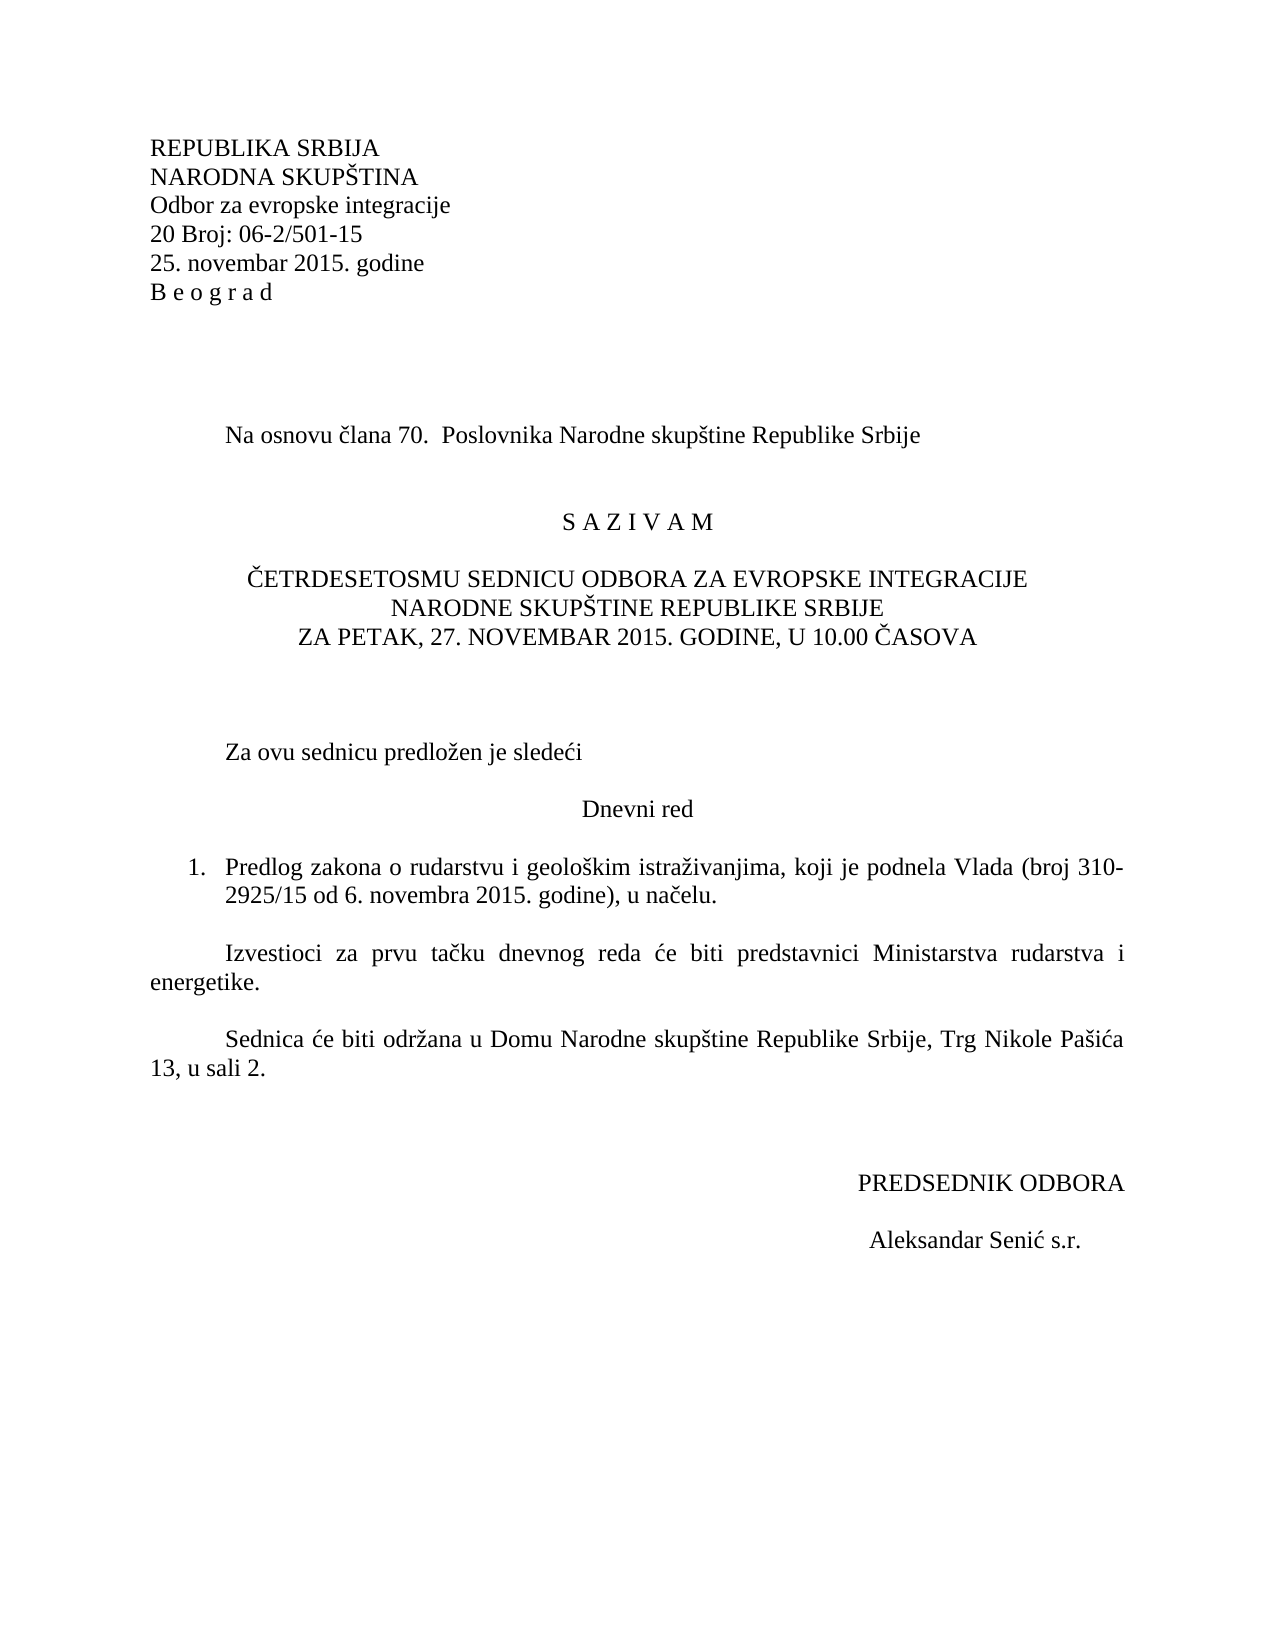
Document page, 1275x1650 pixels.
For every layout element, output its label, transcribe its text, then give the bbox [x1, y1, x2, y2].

text PREDSEDNIK ODBORA [600, 1168, 1125, 1197]
text REPUBLIKA SRBIJA [150, 133, 1125, 162]
text 25. novembar 2015. godine [150, 248, 1125, 277]
list Predlog zakona o rudarstvu i geološkim istraživanjima, koji je podnela Vlada (broj 310-2925/15 od 6. novembra 2015. godine), u načelu. [187, 852, 1125, 909]
text S A Z I V A M [150, 507, 1125, 535]
text Odbor za evropske integracije [150, 190, 1125, 219]
text NARODNA SKUPŠTINA [150, 162, 1125, 190]
text Dnevni red [150, 794, 1125, 823]
text Sednica će biti održana u Domu Narodne skupštine Republike Srbije, Trg Nikole Pašića 13, u sali 2. [150, 1024, 1125, 1082]
text ČETRDESETOSMU SEDNICU ODBORA ZA EVROPSKE INTEGRACIJE [150, 564, 1125, 593]
text B e o g r a d [150, 277, 1125, 305]
text 20 Broj: 06-2/501-15 [150, 219, 1125, 248]
text Izvestioci za prvu tačku dnevnog reda će biti predstavnici Ministarstva rudarstva i energetike. [150, 938, 1125, 995]
text ZA PETAK, 27. NOVEMBAR 2015. GODINE, U 10.00 ČASOVA [150, 622, 1125, 650]
text Aleksandar Senić s.r. [150, 1225, 1125, 1254]
text NARODNE SKUPŠTINE REPUBLIKE SRBIJE [150, 593, 1125, 622]
text Za ovu sednicu predložen je sledeći [150, 737, 1125, 765]
text Na osnovu člana 70. Poslovnika Narodne skupštine Republike Srbije [150, 420, 1125, 449]
